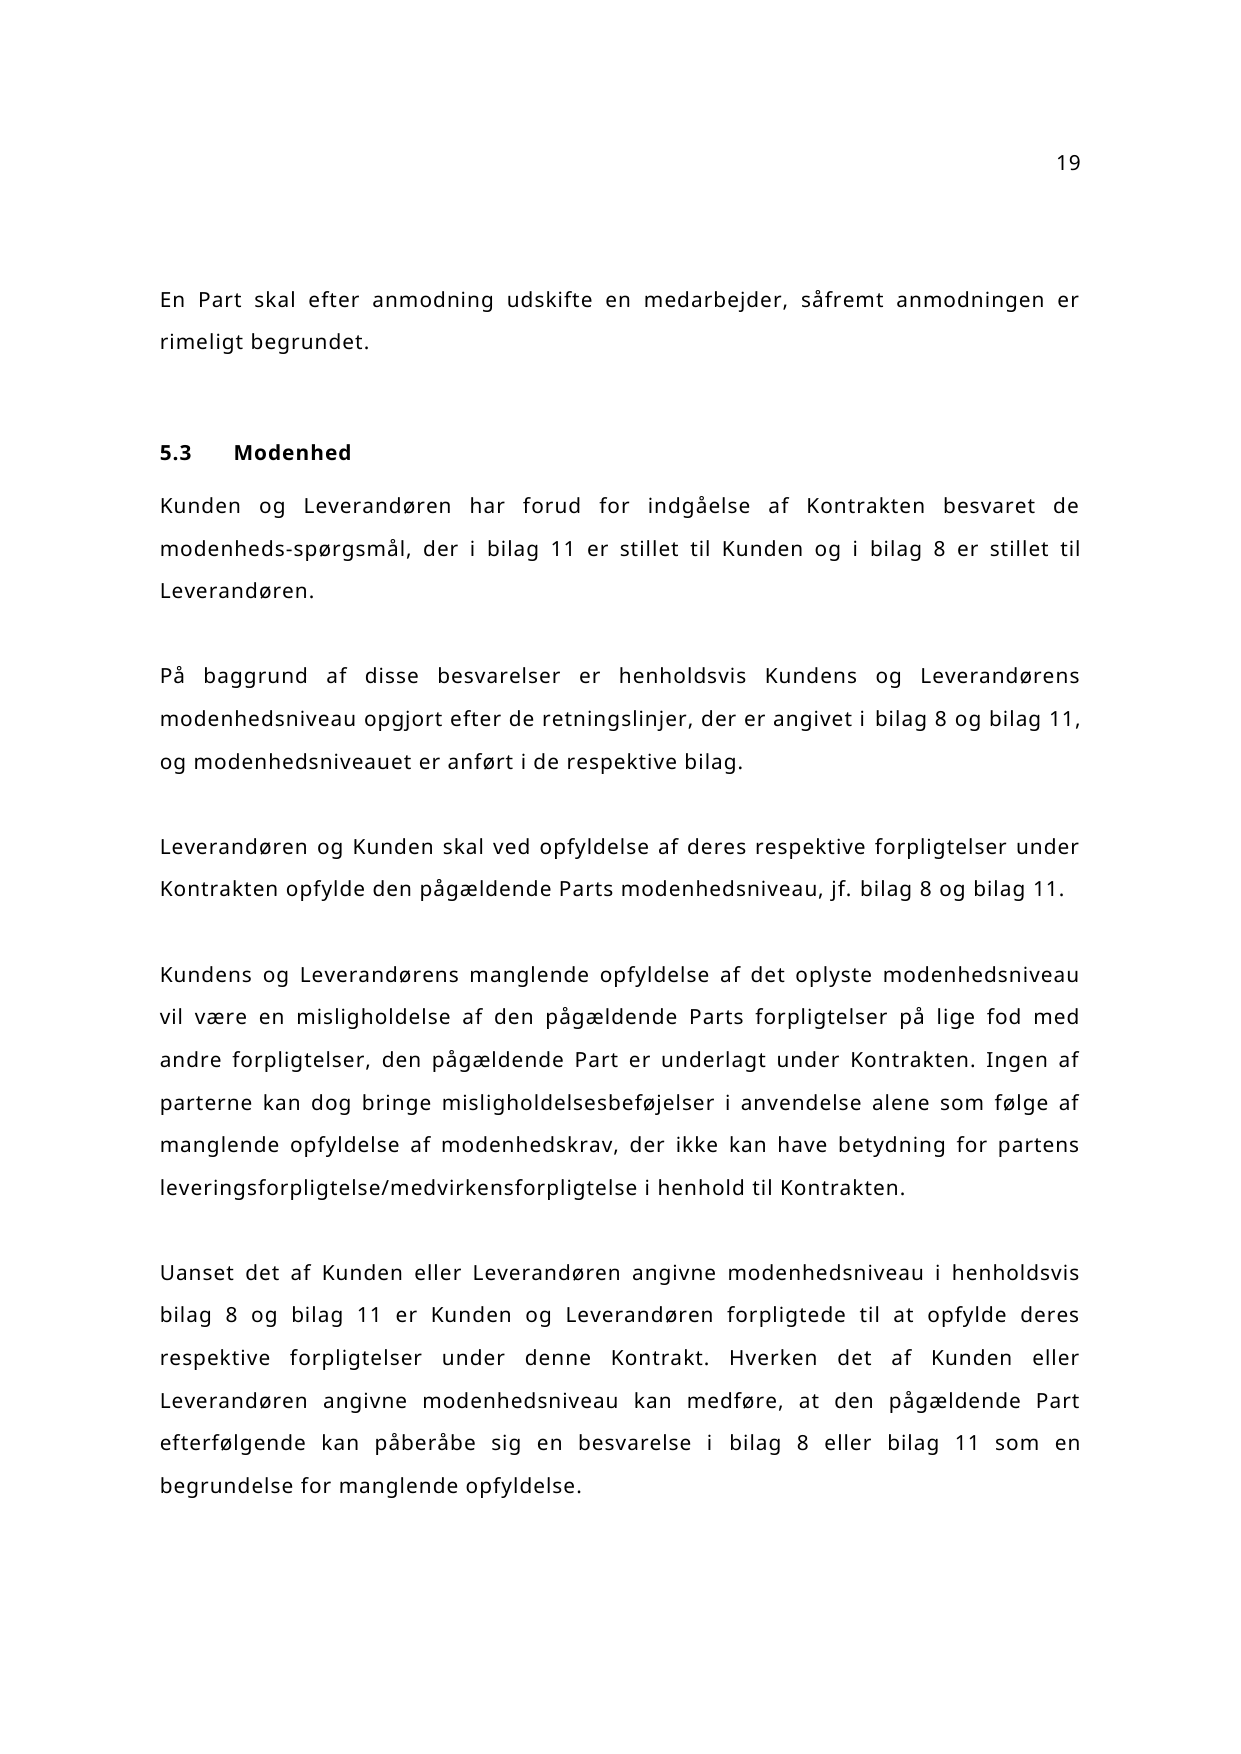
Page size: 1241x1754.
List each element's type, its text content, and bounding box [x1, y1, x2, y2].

subtitle Modenhed [159, 438, 1081, 466]
text En Part skal efter anmodning udskifte en medarbejder, såfremt anmodningen er rimeligt begrundet. [159, 285, 1081, 356]
text Kundens og Leverandørens manglende opfyldelse af det oplyste modenhedsniveau vil være en misligholdelse af den pågældende Parts forpligtelser på lige fod med andre forpligtelser, den pågældende Part er underlagt under Kontrakten. Ingen af parterne kan dog bringe misligholdelsesbeføjelser i anvendelse alene som følge af manglende opfyldelse af modenhedskrav, der ikke kan have betydning for partens leveringsforpligtelse/medvirkensforpligtelse i henhold til Kontrakten. [159, 960, 1081, 1201]
